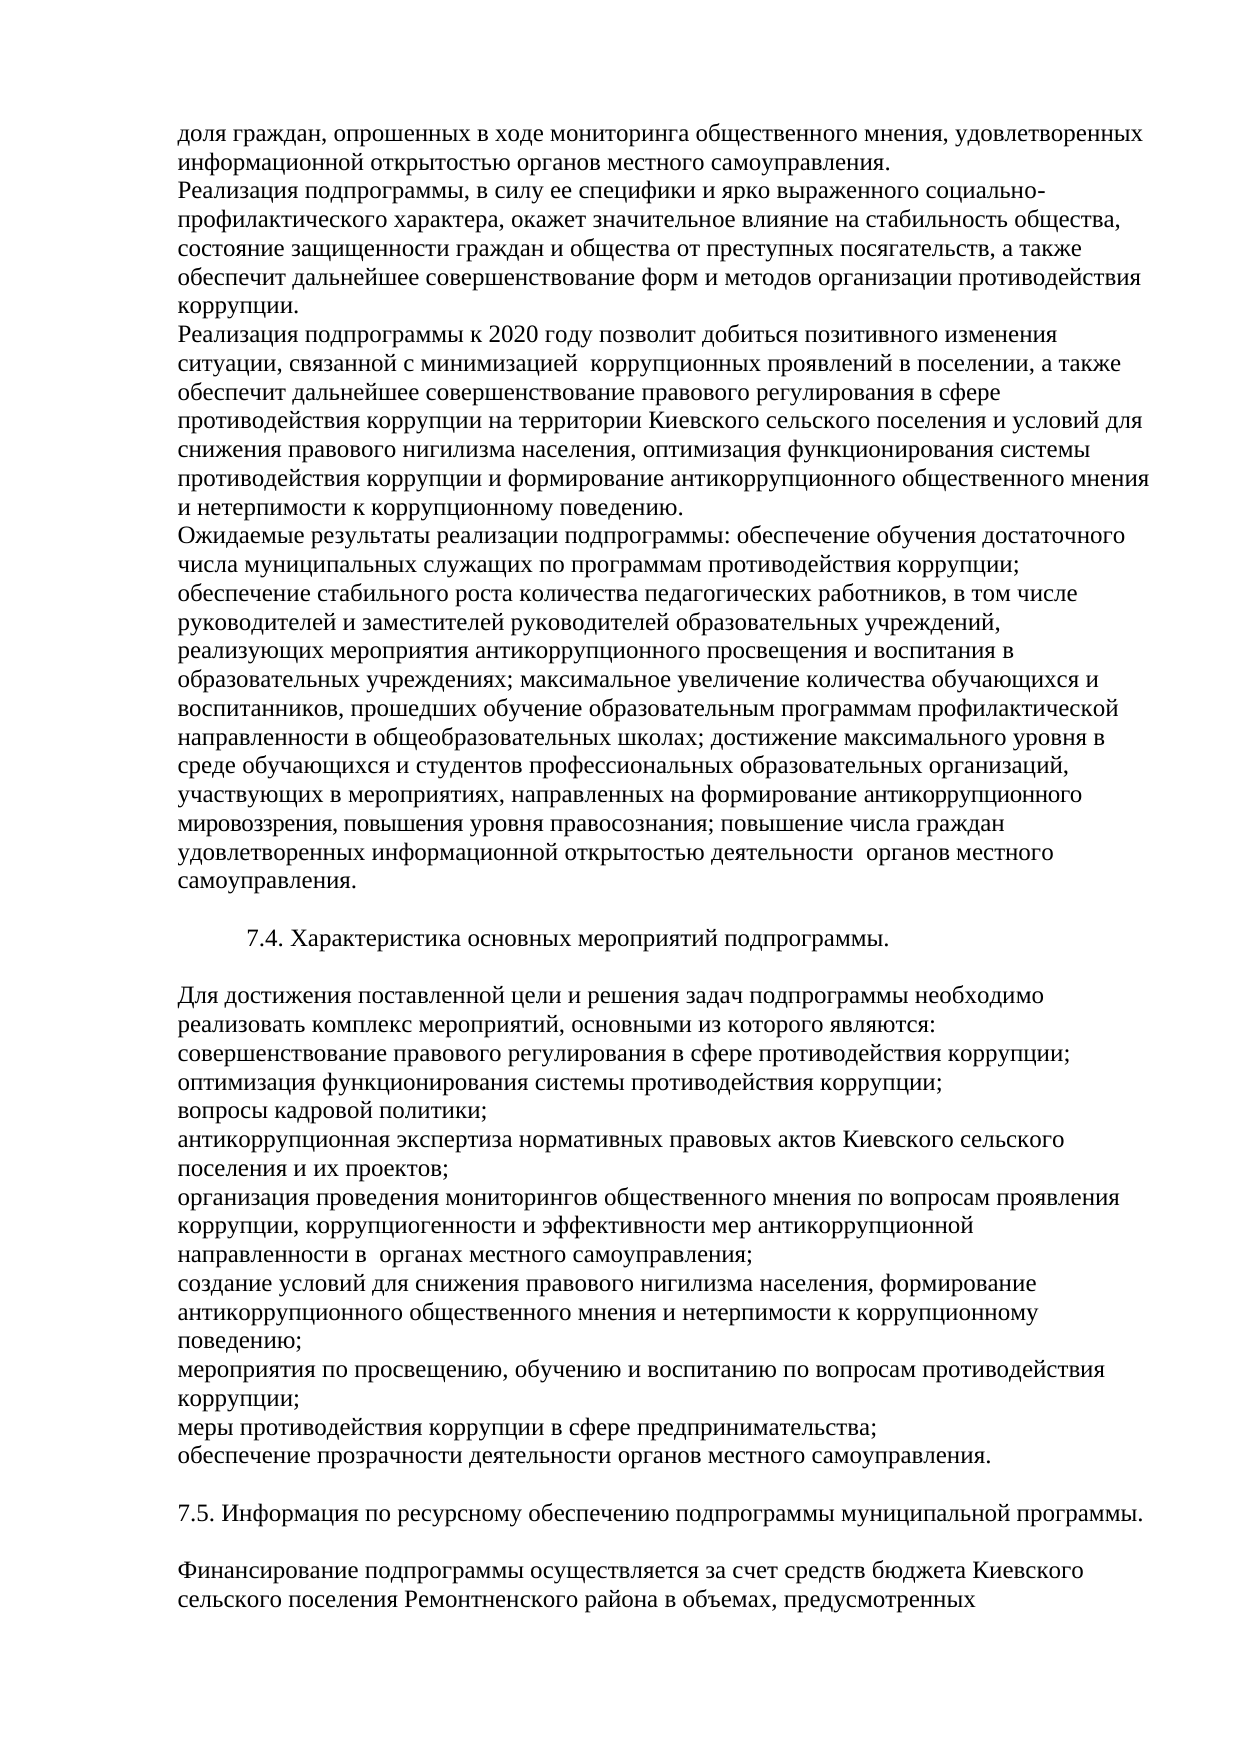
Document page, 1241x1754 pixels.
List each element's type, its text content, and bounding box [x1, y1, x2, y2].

text обеспечение прозрачности деятельности органов местного самоуправления. [177, 1441, 1152, 1469]
text антикоррупционная экспертиза нормативных правовых актов Киевского сельского поселения и их проектов; [177, 1124, 1152, 1182]
text Ожидаемые результаты реализации подпрограммы: обеспечение обучения достаточного числа муниципальных служащих по программам противодействия коррупции; обеспечение стабильного роста количества педагогических работников, в том числе руководителей и заместителей руководителей образовательных учреждений, реализующих мероприятия антикоррупционного просвещения и воспитания в образовательных учреждениях; максимальное увеличение количества обучающихся и воспитанников, прошедших обучение образовательным программам профилактической направленности в общеобразовательных школах; достижение максимального уровня в среде обучающихся и студентов профессиональных образовательных организаций, участвующих в мероприятиях, направленных на формирование антикоррупционного мировоззрения, повышения уровня правосознания; повышение числа граждан удовлетворенных информационной открытостью деятельности органов местного самоуправления. [177, 521, 1152, 894]
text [177, 1556, 1152, 1613]
text создание условий для снижения правового нигилизма населения, формирование антикоррупционного общественного мнения и нетерпимости к коррупционному поведению; [177, 1268, 1152, 1354]
text меры противодействия коррупции в сфере предпринимательства; [177, 1412, 1152, 1441]
text Реализация подпрограммы, в силу ее специфики и ярко выраженного социально-профилактического характера, окажет значительное влияние на стабильность общества, состояние защищенности граждан и общества от преступных посягательств, а также обеспечит дальнейшее совершенствование форм и методов организации противодействия коррупции. [177, 176, 1152, 319]
text Для достижения поставленной цели и решения задач подпрограммы необходимо реализовать комплекс мероприятий, основными из которого являются: [177, 981, 1152, 1038]
text организация проведения мониторингов общественного мнения по вопросам проявления коррупции, коррупциогенности и эффективности мер антикоррупционной направленности в органах местного самоуправления; [177, 1182, 1152, 1268]
text доля граждан, опрошенных в ходе мониторинга общественного мнения, удовлетворенных информационной открытостью органов местного самоуправления. [177, 118, 1152, 176]
text 7.5. Информация по ресурсному обеспечению подпрограммы муниципальной программы. [177, 1498, 1152, 1527]
text Реализация подпрограммы к 2020 году позволит добиться позитивного изменения ситуации, связанной с минимизацией коррупционных проявлений в поселении, а также обеспечит дальнейшее совершенствование правового регулирования в сфере противодействия коррупции на территории Киевского сельского поселения и условий для снижения правового нигилизма населения, оптимизация функционирования системы противодействия коррупции и формирование антикоррупционного общественного мнения и нетерпимости к коррупционному поведению. [177, 319, 1152, 521]
text вопросы кадровой политики; [177, 1096, 1152, 1124]
text оптимизация функционирования системы противодействия коррупции; [177, 1067, 1152, 1096]
text совершенствование правового регулирования в сфере противодействия коррупции; [177, 1038, 1152, 1067]
text мероприятия по просвещению, обучению и воспитанию по вопросам противодействия коррупции; [177, 1354, 1152, 1412]
text 7.4. Характеристика основных мероприятий подпрограммы. [177, 923, 1152, 952]
